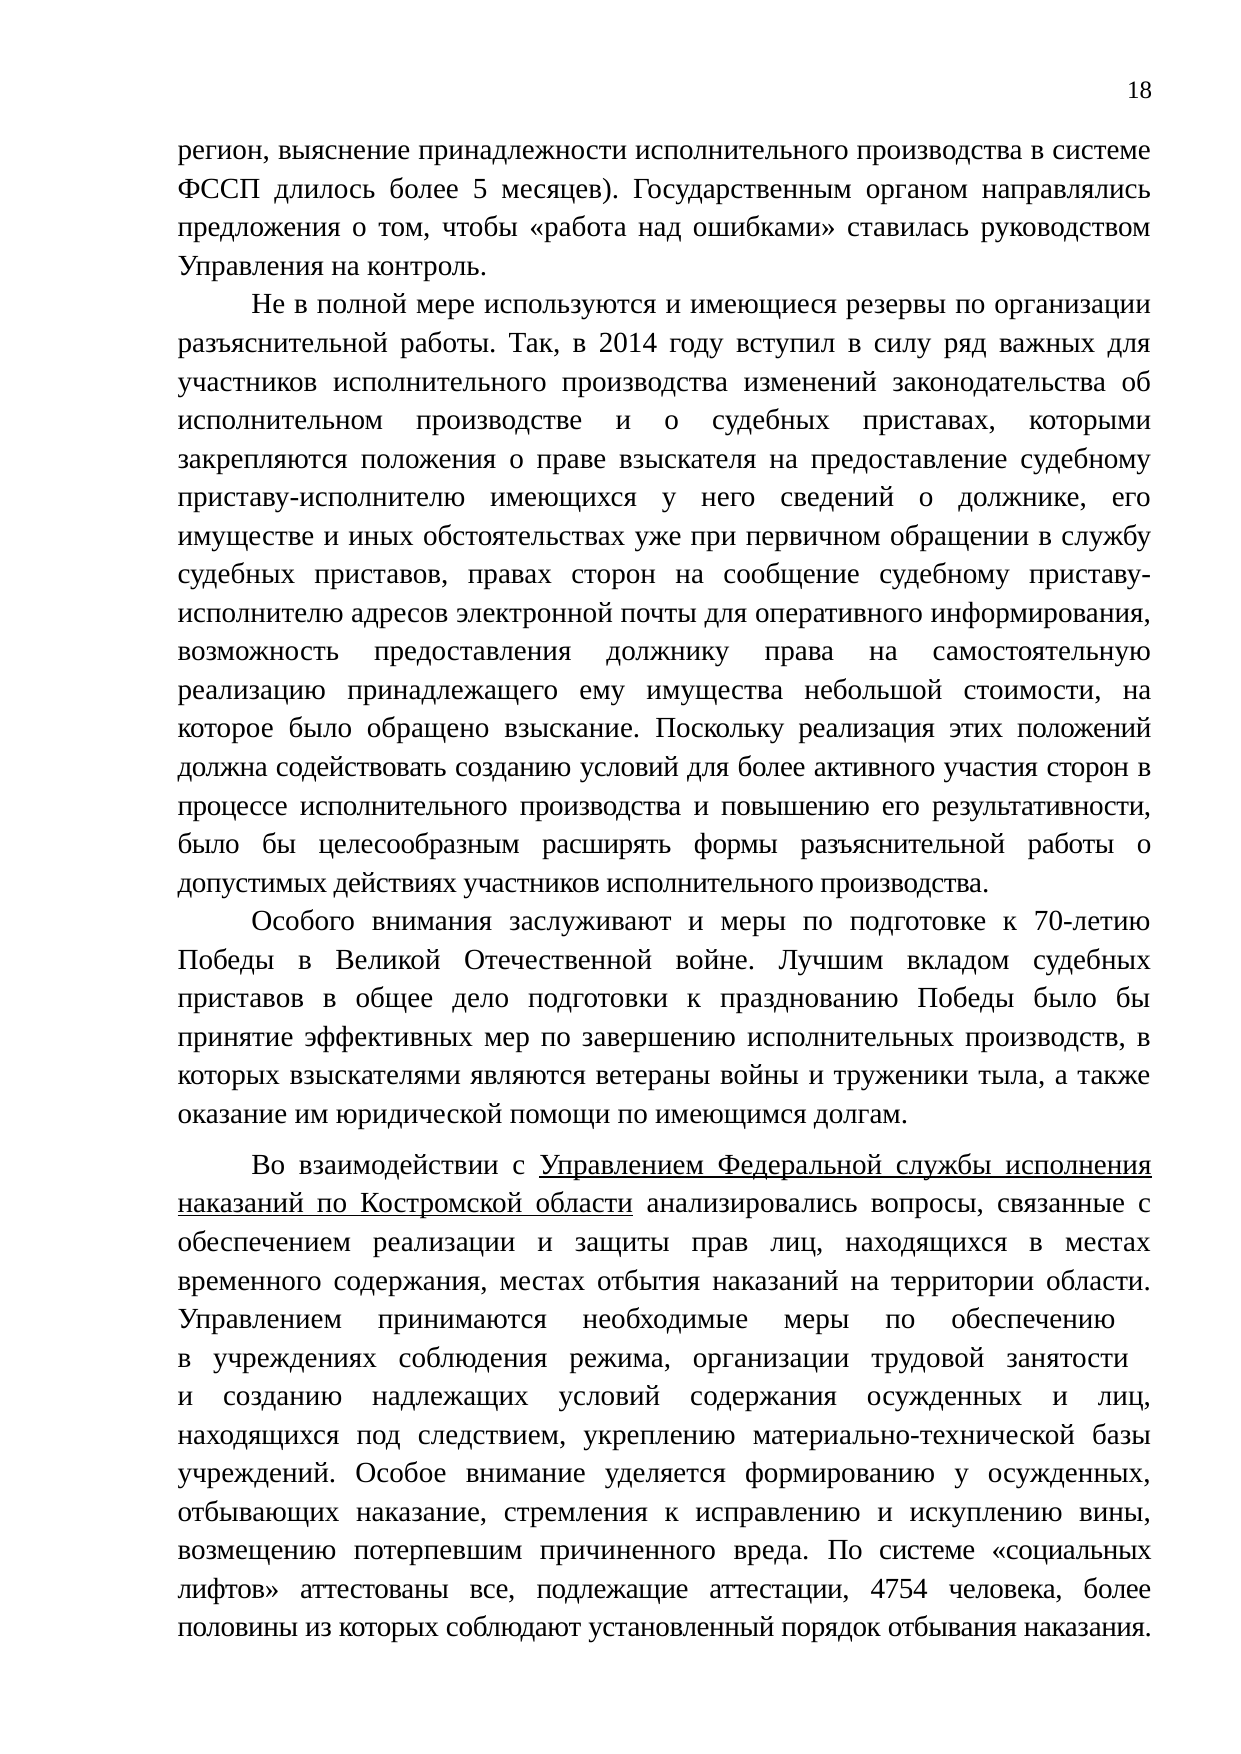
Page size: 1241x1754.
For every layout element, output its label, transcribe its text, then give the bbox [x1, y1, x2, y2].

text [177, 132, 1152, 282]
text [177, 1147, 1152, 1643]
text Особого внимания заслуживают и меры по подготовке к 70-летию Победы в Великой Отечественной войне. Лучшим вкладом судебных приставов в общее дело подготовки к празднованию Победы было бы принятие эффективных мер по завершению исполнительных производств, в которых взыскателями являются ветераны войны и труженики тыла, а также оказание им юридической помощи по имеющимся долгам. [177, 903, 1152, 1129]
text Не в полной мере используются и имеющиеся резервы по организации разъяснительной работы. Так, в 2014 году вступил в силу ряд важных для участников исполнительного производства изменений законодательства об исполнительном производстве и о судебных приставах, которыми закрепляются положения о праве взыскателя на предоставление судебному приставу-исполнителю имеющихся у него сведений о должнике, его имуществе и иных обстоятельствах уже при первичном обращении в службу судебных приставов, правах сторон на сообщение судебному приставу-исполнителю адресов электронной почты для оперативного информирования, возможность предоставления должнику права на самостоятельную реализацию принадлежащего ему имущества небольшой стоимости, на которое было обращено взыскание. Поскольку реализация этих положений должна содействовать созданию условий для более активного участия сторон в процессе исполнительного производства и повышению его результативности, было бы целесообразным расширять формы разъяснительной работы о допустимых действиях участников исполнительного производства. [177, 287, 1152, 898]
